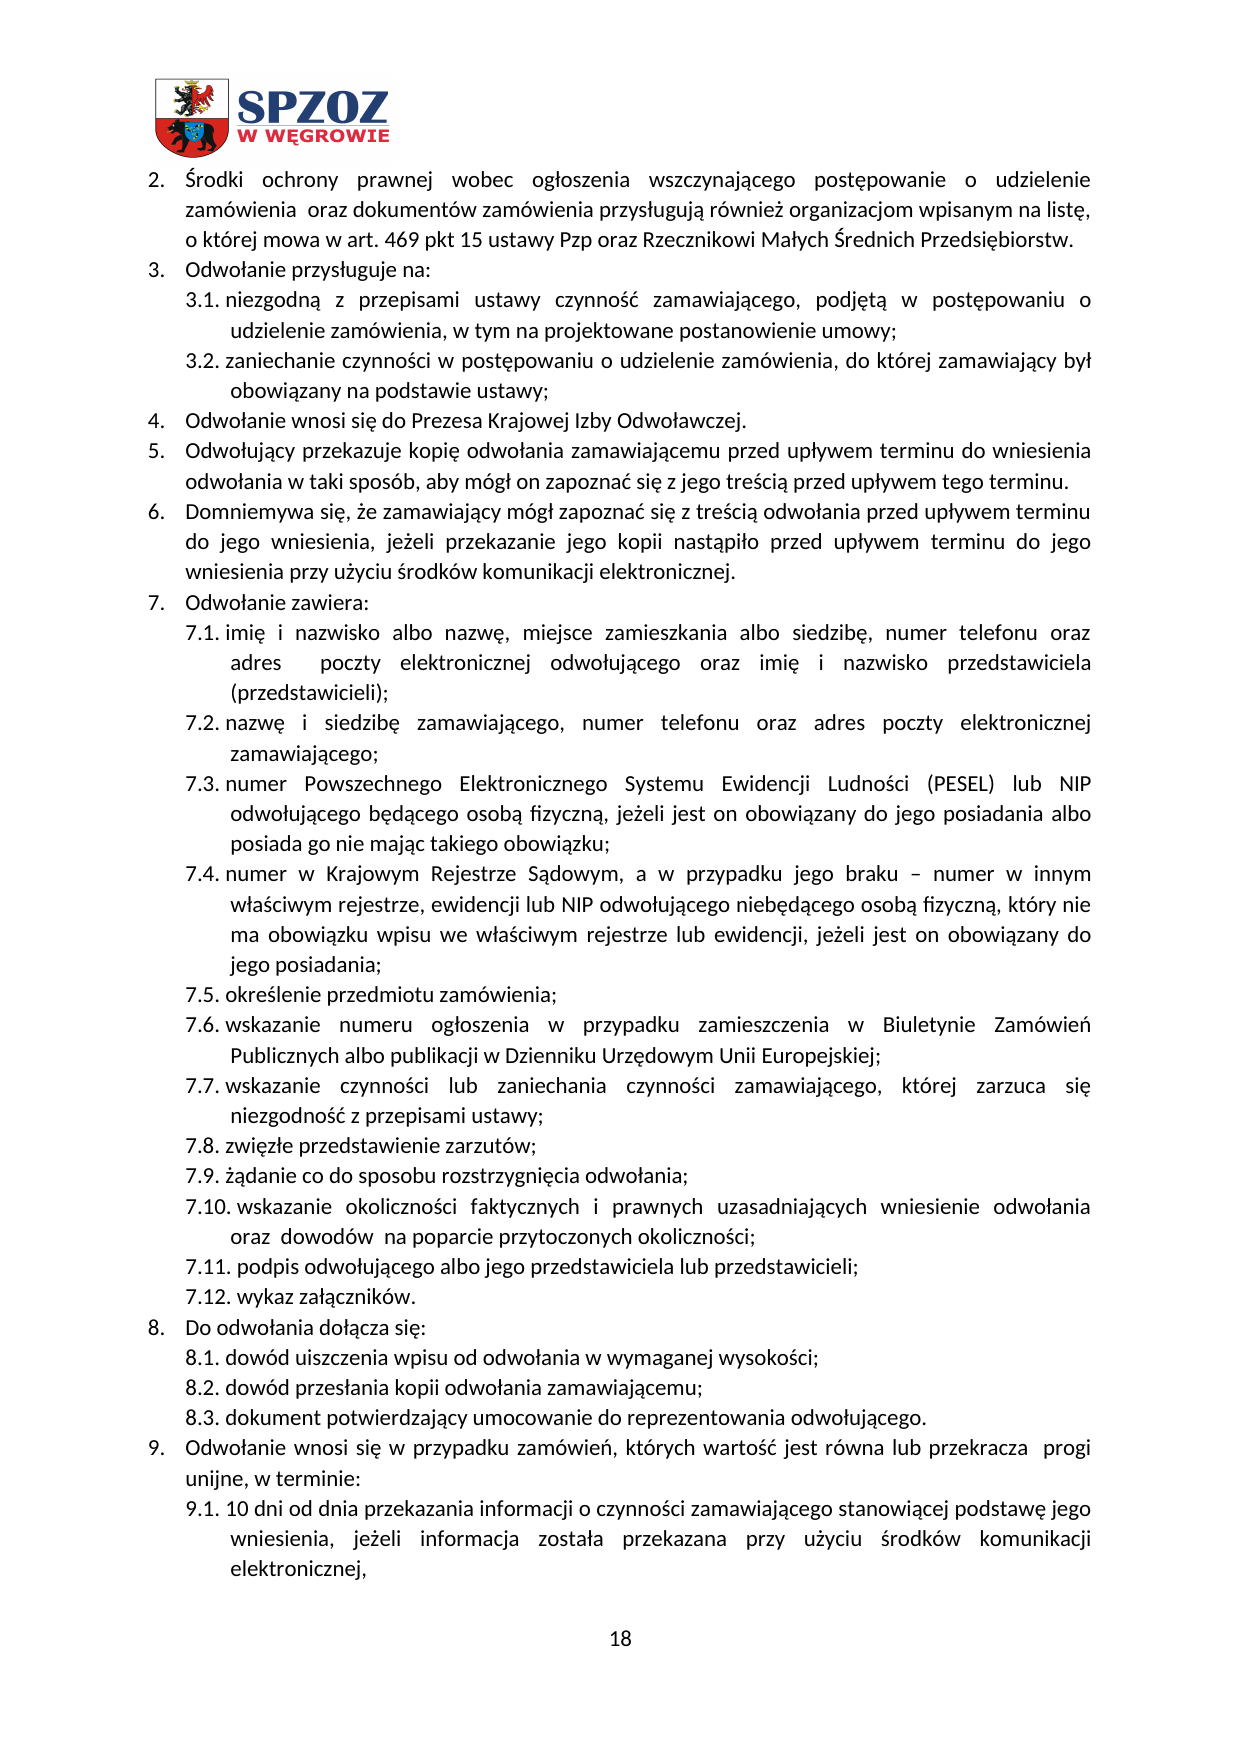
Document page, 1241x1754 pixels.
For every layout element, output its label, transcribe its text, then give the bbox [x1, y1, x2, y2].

list dowód przesłania kopii odwołania zamawiającemu; [185, 1373, 1093, 1401]
list nazwę i siedzibę zamawiającego, numer telefonu oraz adres poczty elektronicznej zamawiającego; [185, 708, 1093, 767]
list niezgodną z przepisami ustawy czynność zamawiającego, podjętą w postępowaniu o udzielenie zamówienia, w tym na projektowane postanowienie umowy; [185, 286, 1093, 344]
list żądanie co do sposobu rozstrzygnięcia odwołania; [185, 1162, 1093, 1190]
list dowód uiszczenia wpisu od odwołania w wymaganej wysokości; [185, 1343, 1093, 1371]
list zaniechanie czynności w postępowaniu o udzielenie zamówienia, do której zamawiający był obowiązany na podstawie ustawy; [185, 346, 1093, 404]
list Do odwołania dołącza się: [148, 1313, 1093, 1341]
list imię i nazwisko albo nazwę, miejsce zamieszkania albo siedzibę, numer telefonu oraz adres poczty elektronicznej odwołującego oraz imię i nazwisko przedstawiciela (przedstawicieli); [185, 618, 1093, 706]
list Odwołujący przekazuje kopię odwołania zamawiającemu przed upływem terminu do wniesienia odwołania w taki sposób, aby mógł on zapoznać się z jego treścią przed upływem tego terminu. [148, 437, 1093, 495]
list określenie przedmiotu zamówienia; [185, 980, 1093, 1008]
list Odwołanie wnosi się w przypadku zamówień, których wartość jest równa lub przekracza progi unijne, w terminie: [148, 1433, 1093, 1492]
list Odwołanie wnosi się do Prezesa Krajowej Izby Odwoławczej. [148, 406, 1093, 434]
list wykaz załączników. [185, 1282, 1093, 1311]
list numer w Krajowym Rejestrze Sądowym, a w przypadku jego braku – numer w innym właściwym rejestrze, ewidencji lub NIP odwołującego niebędącego osobą fizyczną, który nie ma obowiązku wpisu we właściwym rejestrze lub ewidencji, jeżeli jest on obowiązany do jego posiadania; [185, 859, 1093, 978]
list wskazanie numeru ogłoszenia w przypadku zamieszczenia w Biuletynie Zamówień Publicznych albo publikacji w Dzienniku Urzędowym Unii Europejskiej; [185, 1011, 1093, 1069]
list Domniemywa się, że zamawiający mógł zapoznać się z treścią odwołania przed upływem terminu do jego wniesienia, jeżeli przekazanie jego kopii nastąpiło przed upływem terminu do jego wniesienia przy użyciu środków komunikacji elektronicznej. [148, 497, 1093, 586]
list numer Powszechnego Elektronicznego Systemu Ewidencji Ludności (PESEL) lub NIP odwołującego będącego osobą fizyczną, jeżeli jest on obowiązany do jego posiadania albo posiada go nie mając takiego obowiązku; [185, 769, 1093, 857]
picture [147, 73, 400, 165]
list dokument potwierdzający umocowanie do reprezentowania odwołującego. [185, 1403, 1093, 1431]
list Odwołanie zawiera: [148, 588, 1093, 616]
list 10 dni od dnia przekazania informacji o czynności zamawiającego stanowiącej podstawę jego wniesienia, jeżeli informacja została przekazana przy użyciu środków komunikacji elektronicznej, [185, 1494, 1093, 1582]
list Odwołanie przysługuje na: [148, 255, 1093, 283]
list zwięzłe przedstawienie zarzutów; [185, 1131, 1093, 1159]
list Środki ochrony prawnej wobec ogłoszenia wszczynającego postępowanie o udzielenie zamówienia oraz dokumentów zamówienia przysługują również organizacjom wpisanym na listę, o której mowa w art. 469 pkt 15 ustawy Pzp oraz Rzecznikowi Małych Średnich Przedsiębiorstw. [148, 165, 1093, 253]
list wskazanie czynności lub zaniechania czynności zamawiającego, której zarzuca się niezgodność z przepisami ustawy; [185, 1071, 1093, 1129]
list podpis odwołującego albo jego przedstawiciela lub przedstawicieli; [185, 1252, 1093, 1280]
list wskazanie okoliczności faktycznych i prawnych uzasadniających wniesienie odwołania oraz dowodów na poparcie przytoczonych okoliczności; [185, 1192, 1093, 1250]
